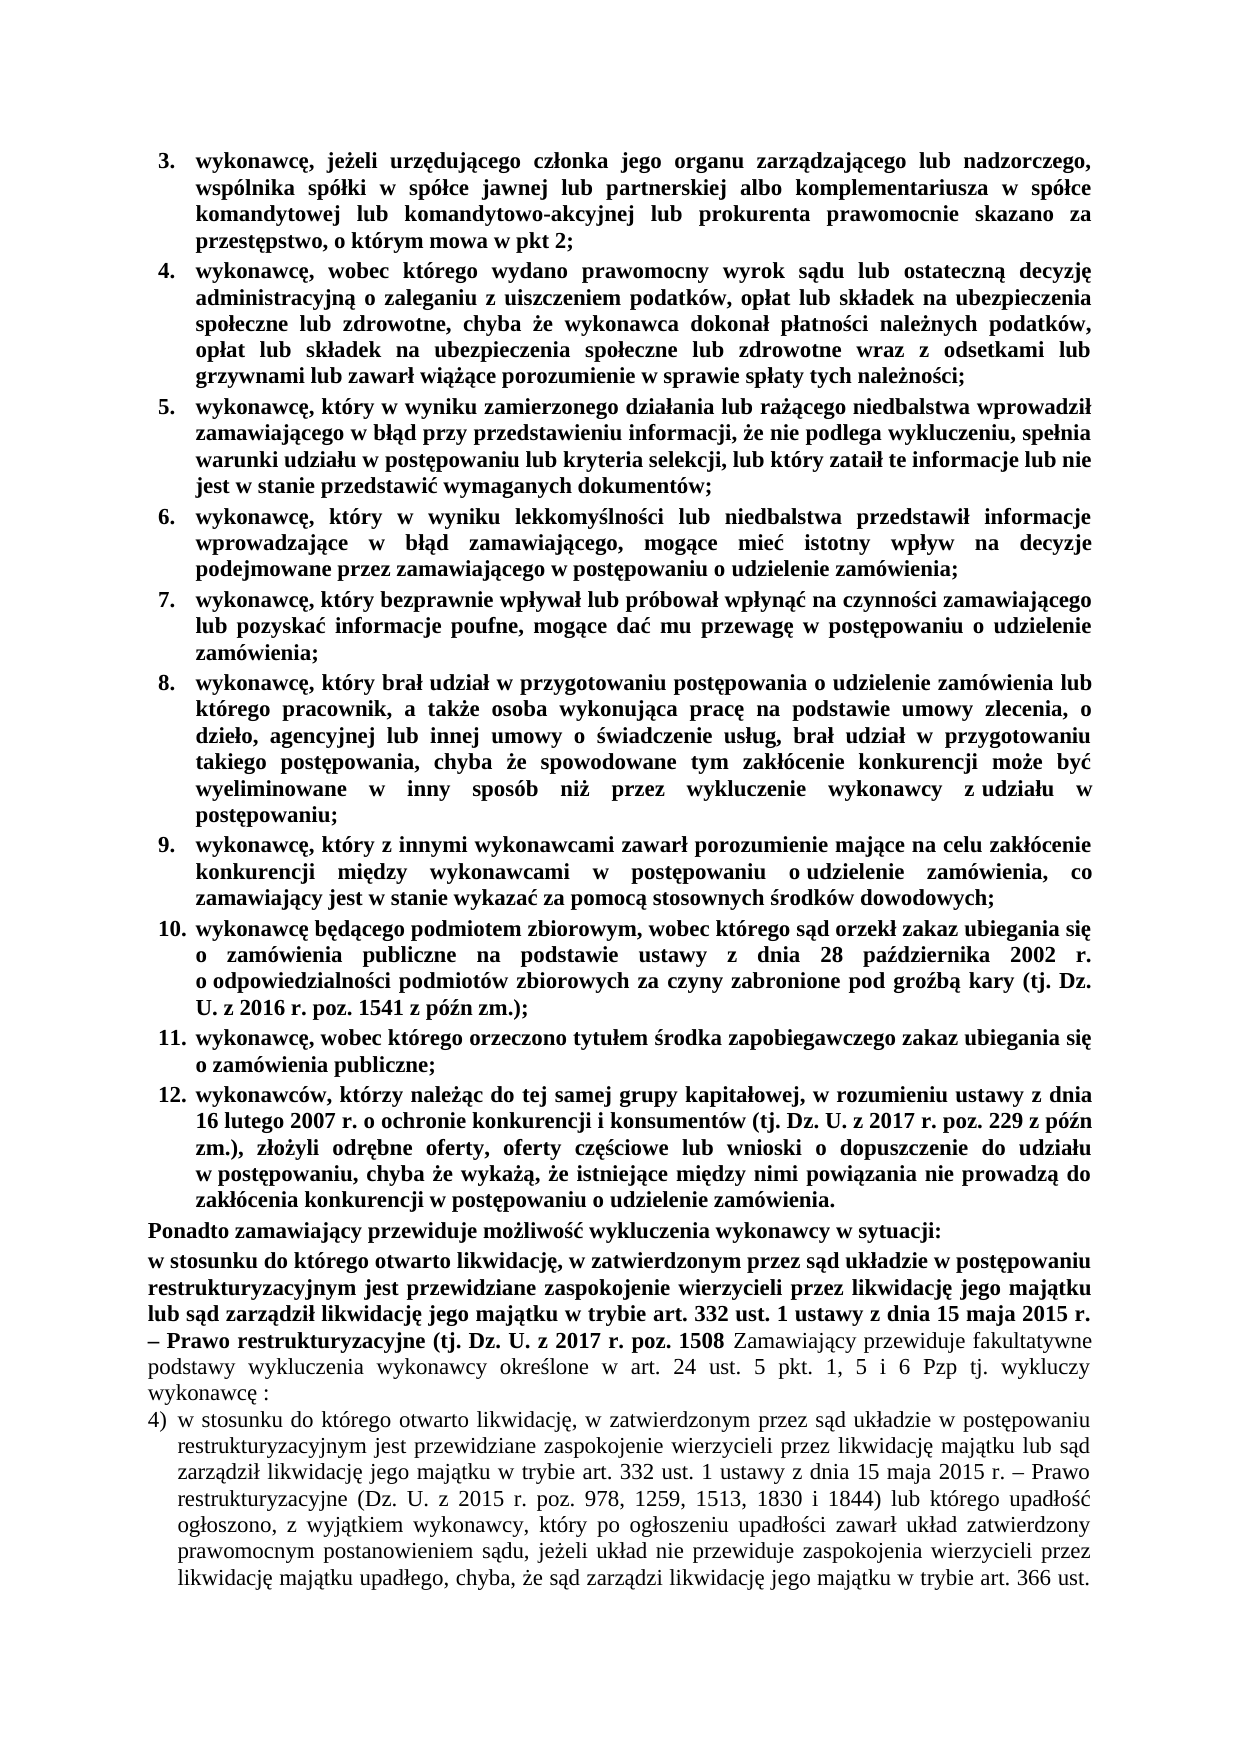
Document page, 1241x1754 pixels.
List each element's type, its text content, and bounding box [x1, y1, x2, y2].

list wykonawców, którzy należąc do tej samej grupy kapitałowej, w rozumieniu ustawy z dnia 16 lutego 2007 r. o ochronie konkurencji i konsumentów (tj. Dz. U. z 2017 r. poz. 229 z późn zm.), złożyli odrębne oferty, oferty częściowe lub wnioski o dopuszczenie do udziału w postępowaniu, chyba że wykażą, że istniejące między nimi powiązania nie prowadzą do zakłócenia konkurencji w postępowaniu o udzielenie zamówienia. [158, 1081, 1093, 1213]
text w stosunku do którego otwarto likwidację, w zatwierdzonym przez sąd układzie w postępowaniu restrukturyzacyjnym jest przewidziane zaspokojenie wierzycieli przez likwidację jego majątku lub sąd zarządził likwidację jego majątku w trybie art. 332 ust. 1 ustawy z dnia 15 maja 2015 r. – Prawo restrukturyzacyjne (tj. Dz. U. z 2017 r. poz. 1508 Zamawiający przewiduje fakultatywne podstawy wykluczenia wykonawcy określone w art. 24 ust. 5 pkt. 1, 5 i 6 Pzp tj. wykluczy wykonawcę : [148, 1248, 1093, 1406]
list wykonawcę będącego podmiotem zbiorowym, wobec którego sąd orzekł zakaz ubiegania się o zamówienia publiczne na podstawie ustawy z dnia 28 października 2002 r. o odpowiedzialności podmiotów zbiorowych za czyny zabronione pod groźbą kary (tj. Dz. U. z 2016 r. poz. 1541 z późn zm.); [158, 915, 1093, 1020]
list wykonawcę, który w wyniku zamierzonego działania lub rażącego niedbalstwa wprowadził zamawiającego w błąd przy przedstawieniu informacji, że nie podlega wykluczeniu, spełnia warunki udziału w postępowaniu lub kryteria selekcji, lub który zataił te informacje lub nie jest w stanie przedstawić wymaganych dokumentów; [158, 393, 1093, 498]
list wykonawcę, który brał udział w przygotowaniu postępowania o udzielenie zamówienia lub którego pracownik, a także osoba wykonująca pracę na podstawie umowy zlecenia, o dzieło, agencyjnej lub innej umowy o świadczenie usług, brał udział w przygotowaniu takiego postępowania, chyba że spowodowane tym zakłócenie konkurencji może być wyeliminowane w inny sposób niż przez wykluczenie wykonawcy z udziału w postępowaniu; [158, 669, 1093, 827]
list wykonawcę, który bezprawnie wpływał lub próbował wpłynąć na czynności zamawiającego lub pozyskać informacje poufne, mogące dać mu przewagę w postępowaniu o udzielenie zamówienia; [158, 586, 1093, 665]
list wykonawcę, który w wyniku lekkomyślności lub niedbalstwa przedstawił informacje wprowadzające w błąd zamawiającego, mogące mieć istotny wpływ na decyzje podejmowane przez zamawiającego w postępowaniu o udzielenie zamówienia; [158, 503, 1093, 582]
text Ponadto zamawiający przewiduje możliwość wykluczenia wykonawcy w sytuacji: [148, 1217, 1093, 1243]
list wykonawcę, jeżeli urzędującego członka jego organu zarządzającego lub nadzorczego, wspólnika spółki w spółce jawnej lub partnerskiej albo komplementariusza w spółce komandytowej lub komandytowo-akcyjnej lub prokurenta prawomocnie skazano za przestępstwo, o którym mowa w pkt 2; [158, 148, 1093, 253]
list wykonawcę, wobec którego orzeczono tytułem środka zapobiegawczego zakaz ubiegania się o zamówienia publiczne; [158, 1024, 1093, 1077]
list wykonawcę, wobec którego wydano prawomocny wyrok sądu lub ostateczną decyzję administracyjną o zaleganiu z uiszczeniem podatków, opłat lub składek na ubezpieczenia społeczne lub zdrowotne, chyba że wykonawca dokonał płatności należnych podatków, opłat lub składek na ubezpieczenia społeczne lub zdrowotne wraz z odsetkami lub grzywnami lub zawarł wiążące porozumienie w sprawie spłaty tych należności; [158, 257, 1093, 389]
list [148, 1406, 1092, 1590]
list wykonawcę, który z innymi wykonawcami zawarł porozumienie mające na celu zakłócenie konkurencji między wykonawcami w postępowaniu o udzielenie zamówienia, co zamawiający jest w stanie wykazać za pomocą stosownych środków dowodowych; [158, 831, 1093, 911]
